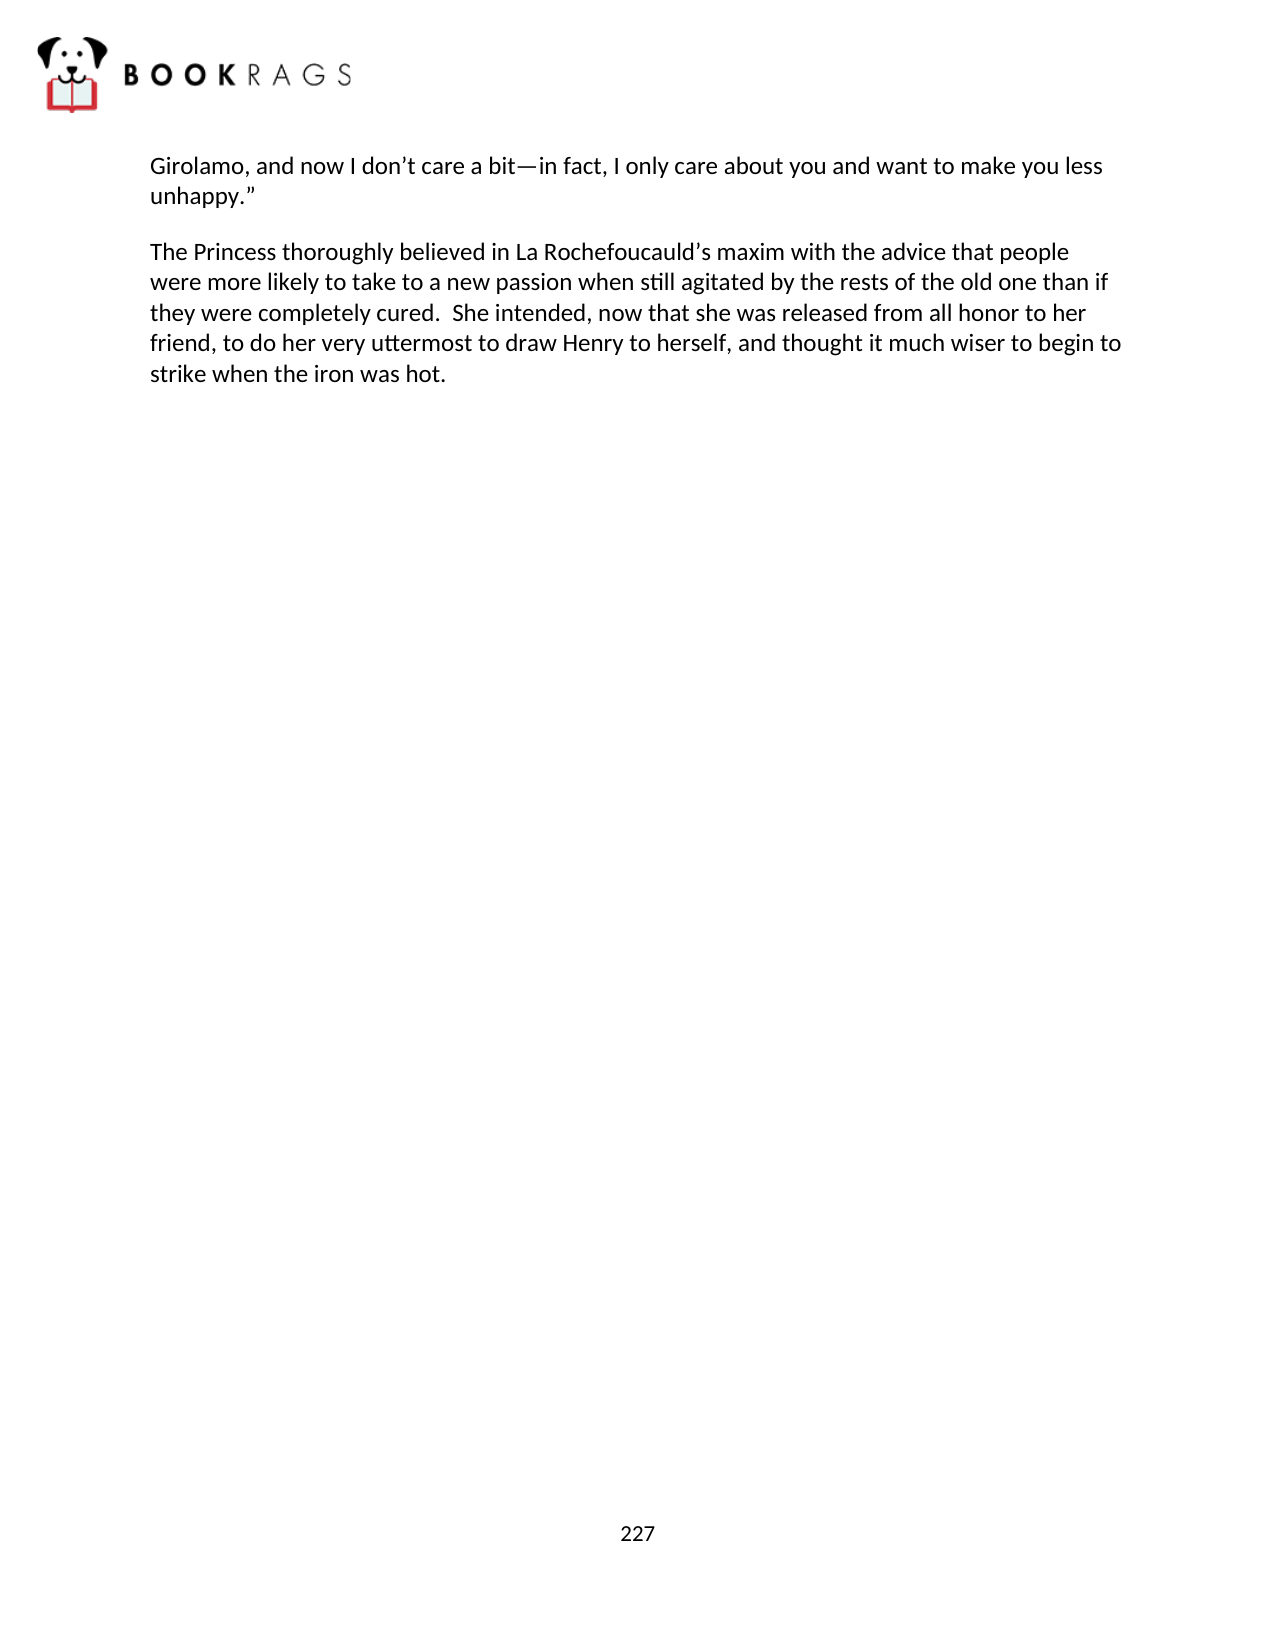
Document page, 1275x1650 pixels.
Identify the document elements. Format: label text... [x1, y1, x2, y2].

text The Princess thoroughly believed in La Rochefoucauld’s maxim with the advice that people were more likely to take to a new passion when still agitated by the rests of the old one than if they were completely cured. She intended, now that she was released from all honor to her friend, to do her very uttermost to draw Henry to herself, and thought it much wiser to begin to strike when the iron was hot. [150, 236, 1125, 389]
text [150, 150, 1125, 211]
picture [37, 37, 351, 113]
